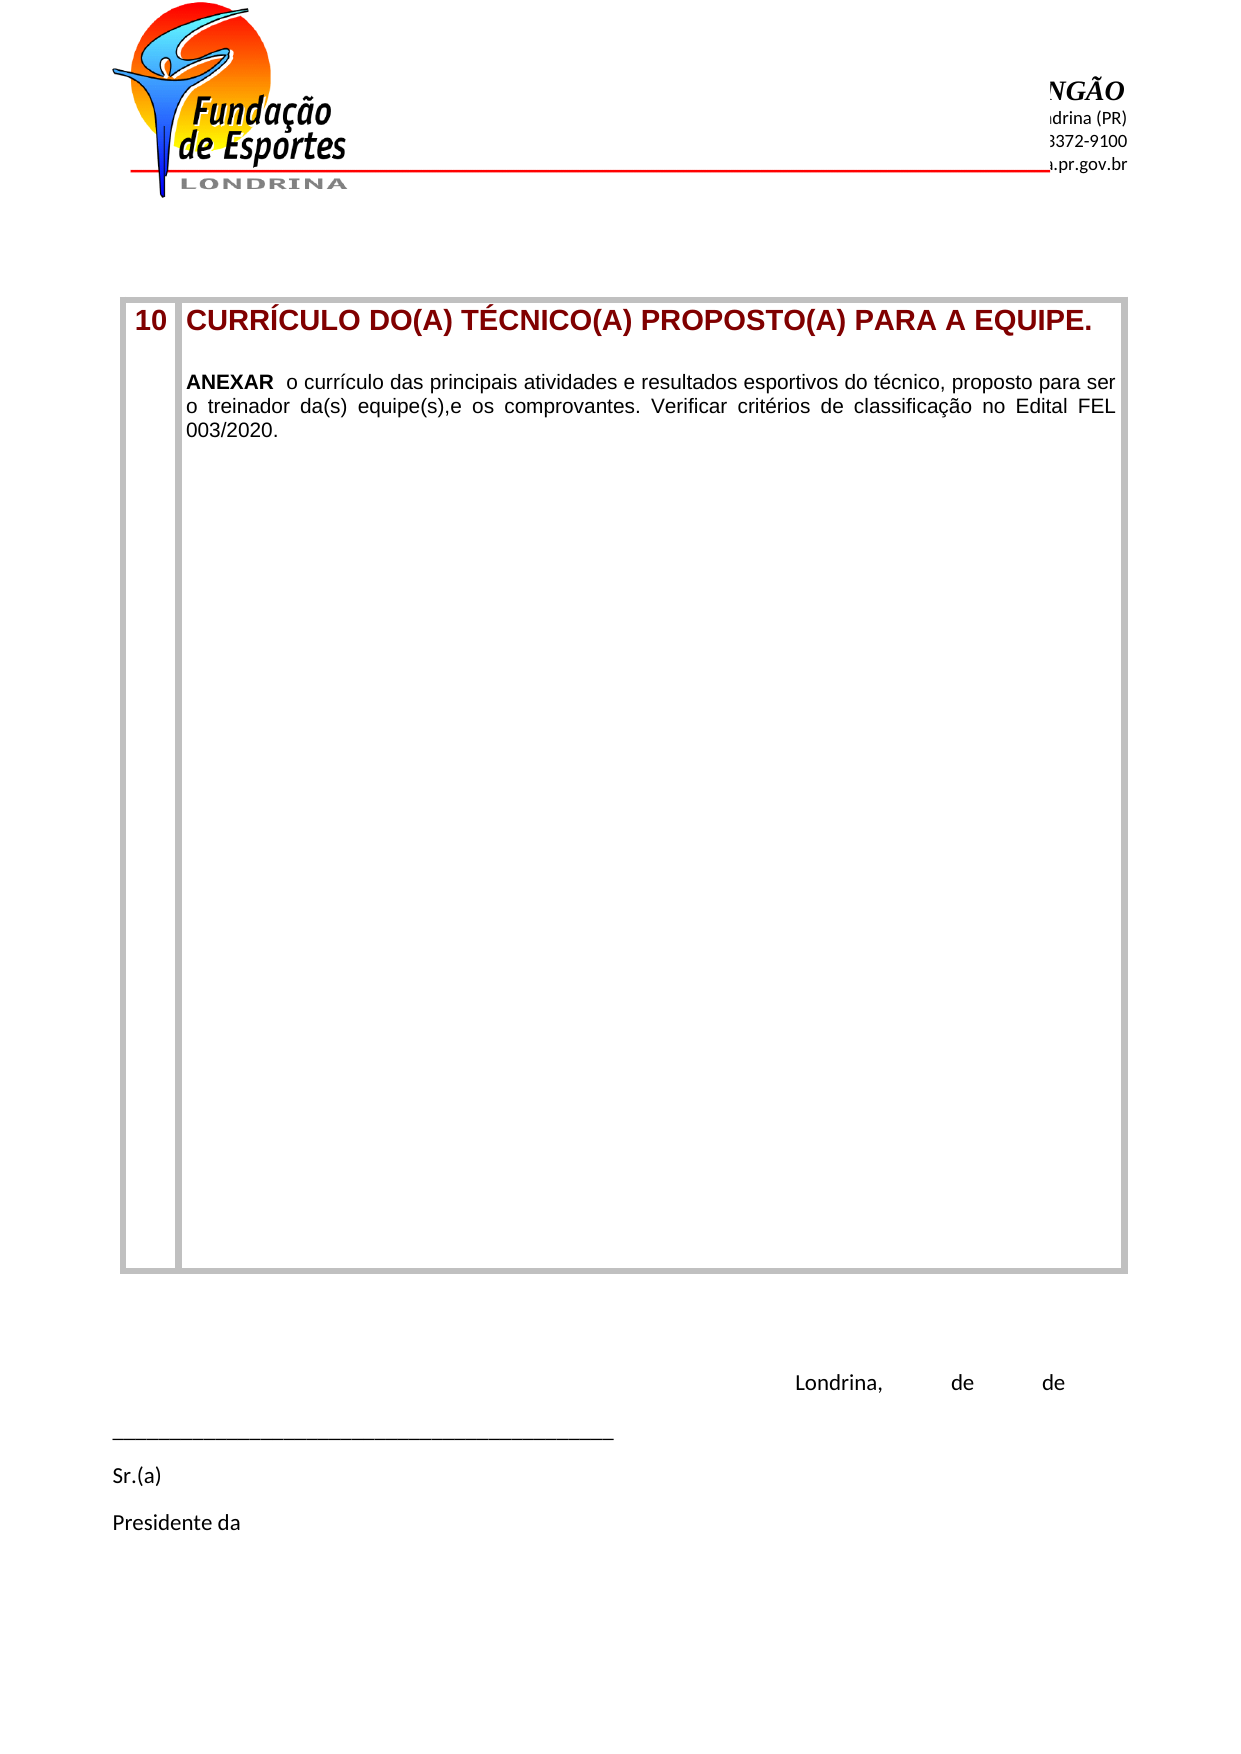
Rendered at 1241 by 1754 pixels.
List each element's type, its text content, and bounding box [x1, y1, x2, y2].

text Sr.(a) [112, 1462, 1128, 1490]
text Londrina, de de [112, 1368, 1128, 1396]
table_header CURRÍCULO DO(A) TÉCNICO(A) PROPOSTO(A) PARA A EQUIPE. ANEXAR o currículo das principais atividades e resultados esportivos do técnico, proposto para ser o treinador da(s) equipe(s),e os comprovantes. Verificar critérios de classificação no Edital FEL 003/2020. [182, 303, 1121, 1268]
table_header 10 [126, 303, 175, 1268]
text ____________________________________________ [112, 1415, 1128, 1443]
text Presidente da [112, 1508, 1128, 1537]
